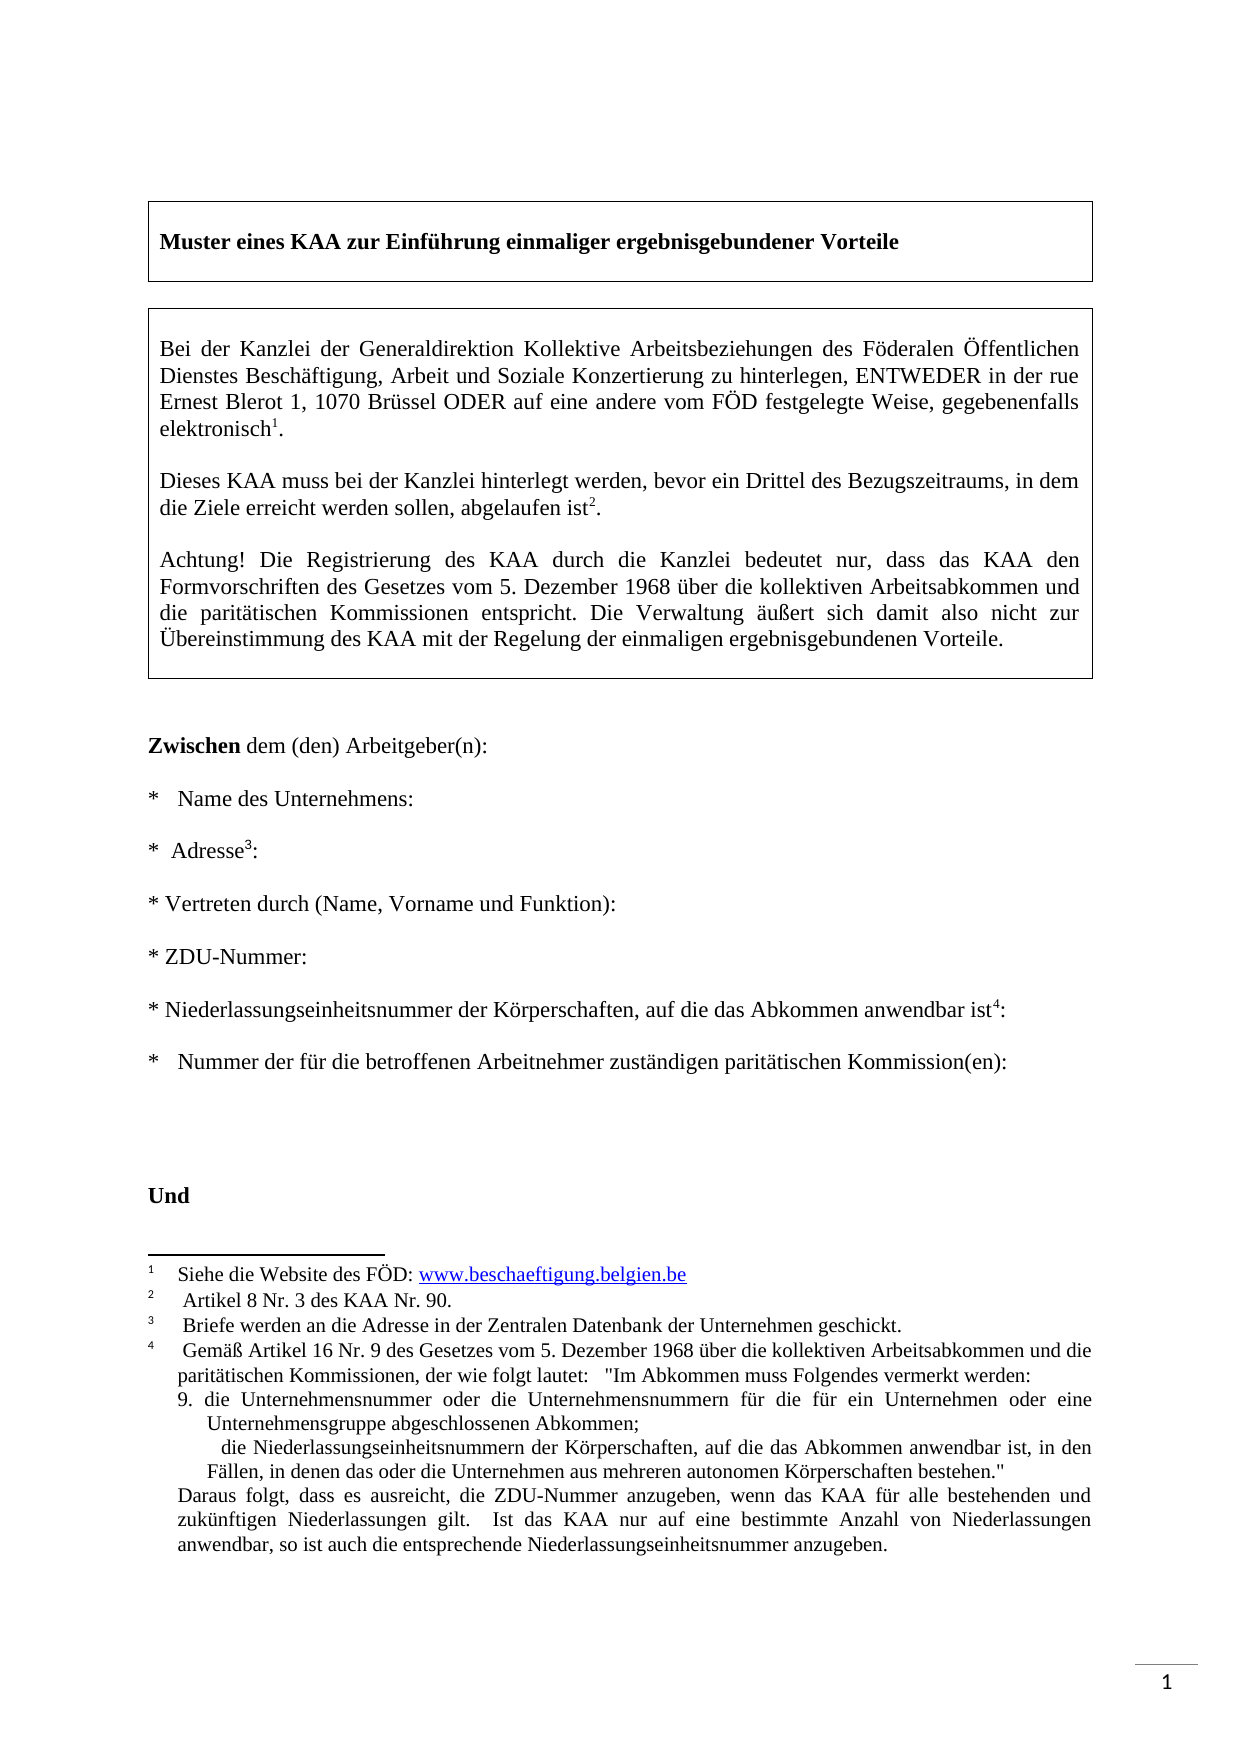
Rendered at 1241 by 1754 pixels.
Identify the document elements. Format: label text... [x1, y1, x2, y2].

text Und [148, 1182, 1093, 1208]
text * ZDU-Nummer: [148, 943, 1093, 969]
text Zwischen dem (den) Arbeitgeber(n): [148, 732, 1093, 758]
table_header Bei der Kanzlei der Generaldirektion Kollektive Arbeitsbeziehungen des Föderalen Öffentlichen Dienstes Beschäftigung, Arbeit und Soziale Konzertierung zu hinterlegen, ENTWEDER in der rue Ernest Blerot 1, 1070 Brüssel ODER auf eine andere vom FÖD festgelegte Weise, gegebenenfalls elektronisch. Dieses KAA muss bei der Kanzlei hinterlegt werden, bevor ein Drittel des Bezugszeitraums, in dem die Ziele erreicht werden sollen, abgelaufen ist. Achtung! Die Registrierung des KAA durch die Kanzlei bedeutet nur, dass das KAA den Formvorschriften des Gesetzes vom 5. Dezember 1968 über die kollektiven Arbeitsabkommen und die paritätischen Kommissionen entspricht. Die Verwaltung äußert sich damit also nicht zur Übereinstimmung des KAA mit der Regelung der einmaligen ergebnisgebundenen Vorteile. [149, 309, 1092, 678]
text * Niederlassungseinheitsnummer der Körperschaften, auf die das Abkommen anwendbar ist: [148, 996, 1093, 1022]
text * Vertreten durch (Name, Vorname und Funktion): [148, 890, 1093, 917]
text * Adresse: [148, 837, 1093, 864]
text * Name des Unternehmens: [148, 784, 1093, 811]
table_header Muster eines KAA zur Einführung einmaliger ergebnisgebundener Vorteile [149, 202, 1092, 281]
text * Nummer der für die betroffenen Arbeitnehmer zuständigen paritätischen Kommission(en): [148, 1048, 1093, 1075]
